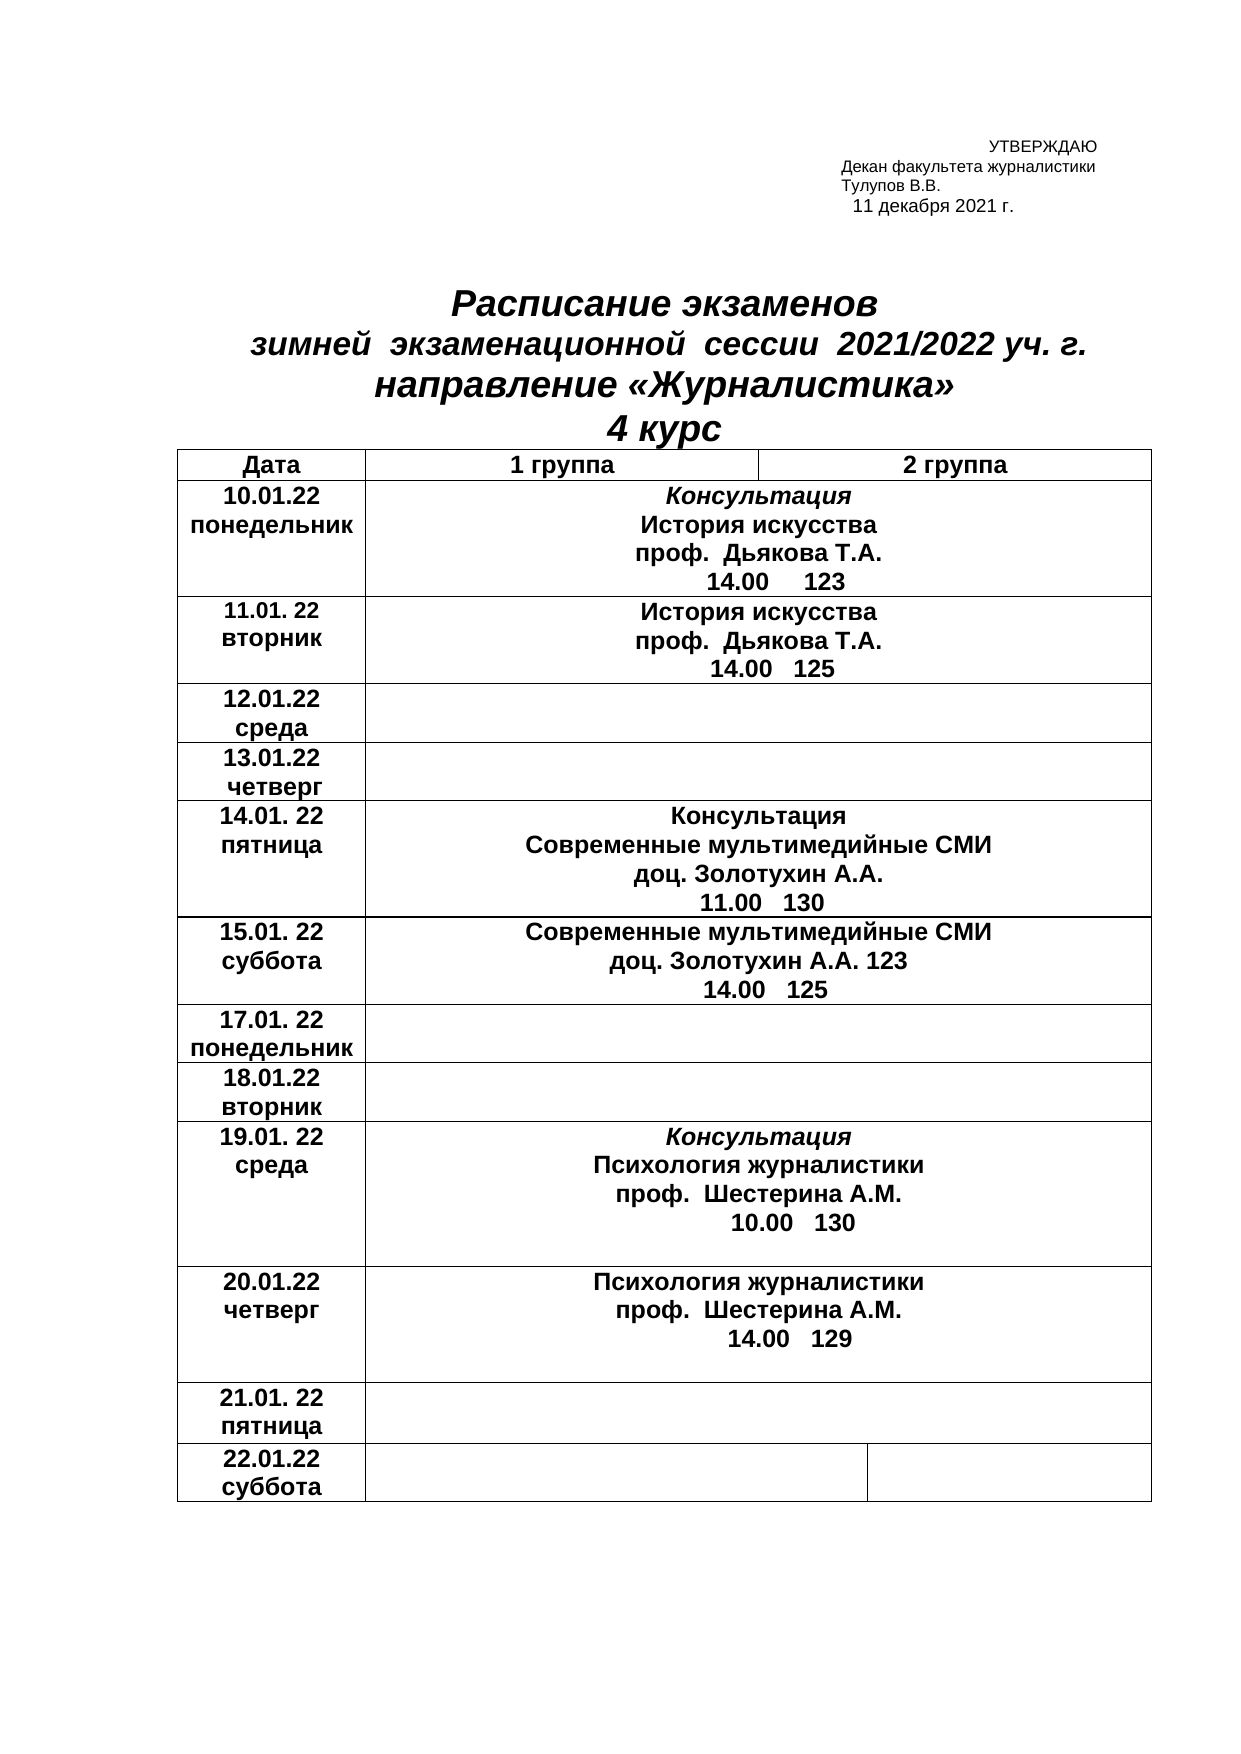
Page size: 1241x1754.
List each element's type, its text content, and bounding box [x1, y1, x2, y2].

table_cell [868, 1444, 1151, 1501]
table_cell 11.01. 22 вторник [178, 597, 365, 683]
table_cell [366, 1383, 1151, 1443]
table_cell Современные мультимедийные СМИ доц. Золотухин А.А. 123 14.00 125 [366, 918, 1151, 1004]
table_cell 18.01.22 вторник [178, 1063, 365, 1121]
text 11 декабря 2021 г. [177, 195, 1152, 216]
table_header Дата [178, 450, 365, 480]
table_cell [366, 684, 1151, 742]
table_cell 22.01.22 суббота [178, 1444, 365, 1501]
table_cell [366, 1444, 867, 1501]
table_cell [366, 1063, 1151, 1121]
text направление «Журналистика» [177, 363, 1152, 406]
table_cell 14.01. 22 пятница [178, 801, 365, 916]
table_cell 12.01.22 среда [178, 684, 365, 742]
table_cell Консультация История искусства проф. Дьякова Т.А. 14.00 123 [366, 481, 1151, 596]
table_cell 20.01.22 четверг [178, 1267, 365, 1382]
table_cell 13.01.22 четверг [178, 743, 365, 800]
title Расписание экзаменов [177, 281, 1152, 324]
text Декан факультета журналистики [767, 156, 1152, 176]
table_header 2 группа [759, 450, 1151, 480]
table_cell История искусства проф. Дьякова Т.А. 14.00 125 [366, 597, 1151, 683]
text 4 курс [177, 406, 1152, 449]
text УТВЕРЖДАЮ [988, 118, 1152, 156]
table_cell Консультация Психология журналистики проф. Шестерина А.М. 10.00 130 [366, 1122, 1151, 1266]
table_cell Психология журналистики проф. Шестерина А.М. 14.00 129 [366, 1267, 1151, 1382]
table_cell [366, 743, 1151, 800]
table_cell 10.01.22 понедельник [178, 481, 365, 596]
table_cell 21.01. 22 пятница [178, 1383, 365, 1443]
text Тулупов В.В. [177, 176, 1152, 195]
table_cell 17.01. 22 понедельник [178, 1005, 365, 1062]
table_cell [366, 1005, 1151, 1062]
text зимней экзаменационной сессии 2021/2022 уч. г. [177, 324, 1152, 363]
table_cell Консультация Современные мультимедийные СМИ доц. Золотухин А.А. 11.00 130 [366, 801, 1151, 916]
table_cell 15.01. 22 суббота [178, 918, 365, 1004]
table_cell 19.01. 22 среда [178, 1122, 365, 1266]
table_header 1 группа [366, 450, 758, 480]
